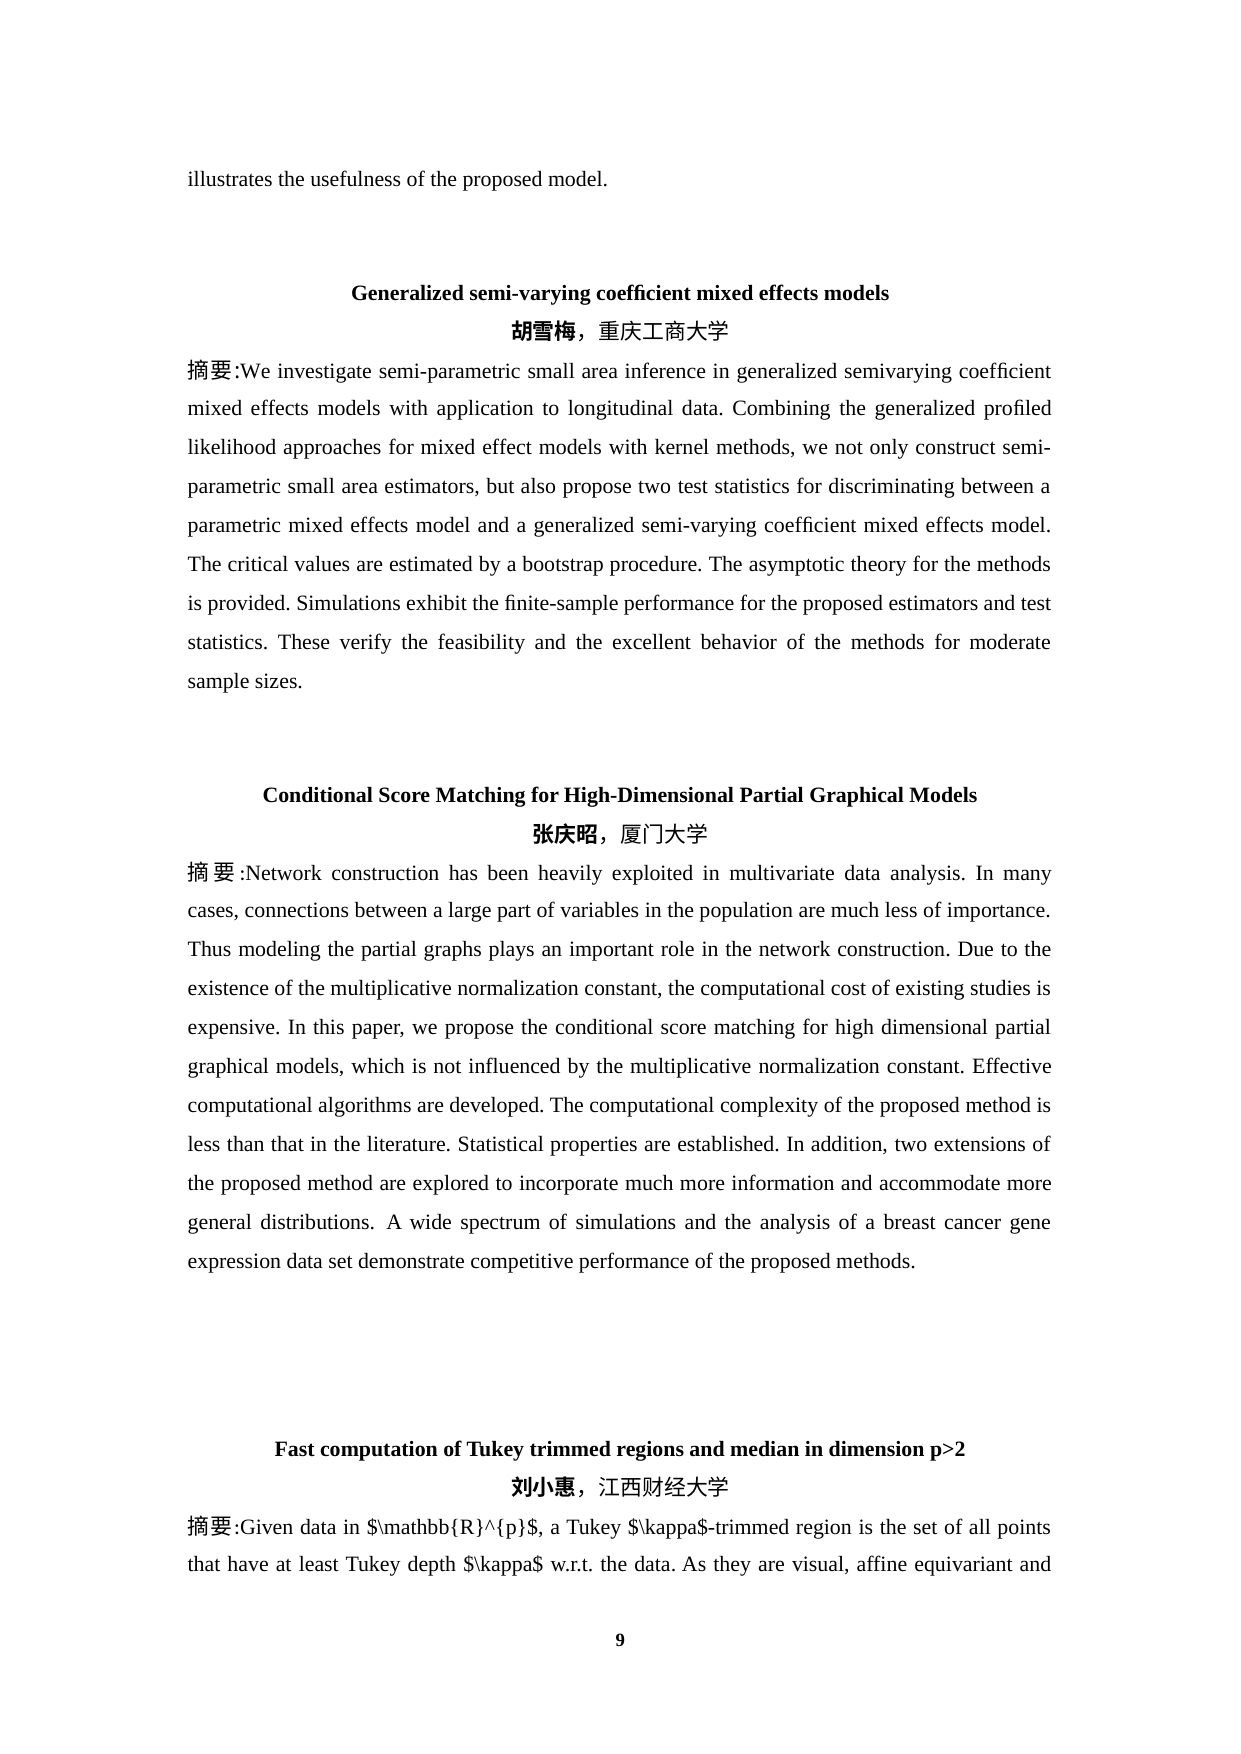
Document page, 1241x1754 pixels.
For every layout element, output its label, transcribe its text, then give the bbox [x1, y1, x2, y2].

text 摘要:We investigate semi-parametric small area inference in generalized semivarying coefﬁcient mixed effects models with application to longitudinal data. Combining the generalized proﬁled likelihood approaches for mixed effect models with kernel methods, we not only construct semi-parametric small area estimators, but also propose two test statistics for discriminating between a parametric mixed effects model and a generalized semi-varying coefﬁcient mixed effects model. The critical values are estimated by a bootstrap procedure. The asymptotic theory for the methods is provided. Simulations exhibit the ﬁnite-sample performance for the proposed estimators and test statistics. These verify the feasibility and the excellent behavior of the methods for moderate sample sizes. [187, 353, 1053, 697]
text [187, 162, 1053, 194]
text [187, 1508, 1053, 1580]
text 张庆昭，厦门大学 [187, 816, 1053, 849]
text Conditional Score Matching for High-Dimensional Partial Graphical Models [187, 779, 1053, 811]
text Generalized semi-varying coefﬁcient mixed effects models [187, 276, 1053, 309]
text 刘小惠，江西财经大学 [187, 1469, 1053, 1502]
text 摘要:Network construction has been heavily exploited in multivariate data analysis. In many cases, connections between a large part of variables in the population are much less of importance. Thus modeling the partial graphs plays an important role in the network construction. Due to the existence of the multiplicative normalization constant, the computational cost of existing studies is expensive. In this paper, we propose the conditional score matching for high dimensional partial graphical models, which is not influenced by the multiplicative normalization constant. Effective computational algorithms are developed. The computational complexity of the proposed method is less than that in the literature. Statistical properties are established. In addition, two extensions of the proposed method are explored to incorporate much more information and accommodate more general distributions. A wide spectrum of simulations and the analysis of a breast cancer gene expression data set demonstrate competitive performance of the proposed methods. [187, 855, 1053, 1277]
text 胡雪梅，重庆工商大学 [187, 314, 1053, 346]
text Fast computation of Tukey trimmed regions and median in dimension p>2 [187, 1432, 1053, 1464]
